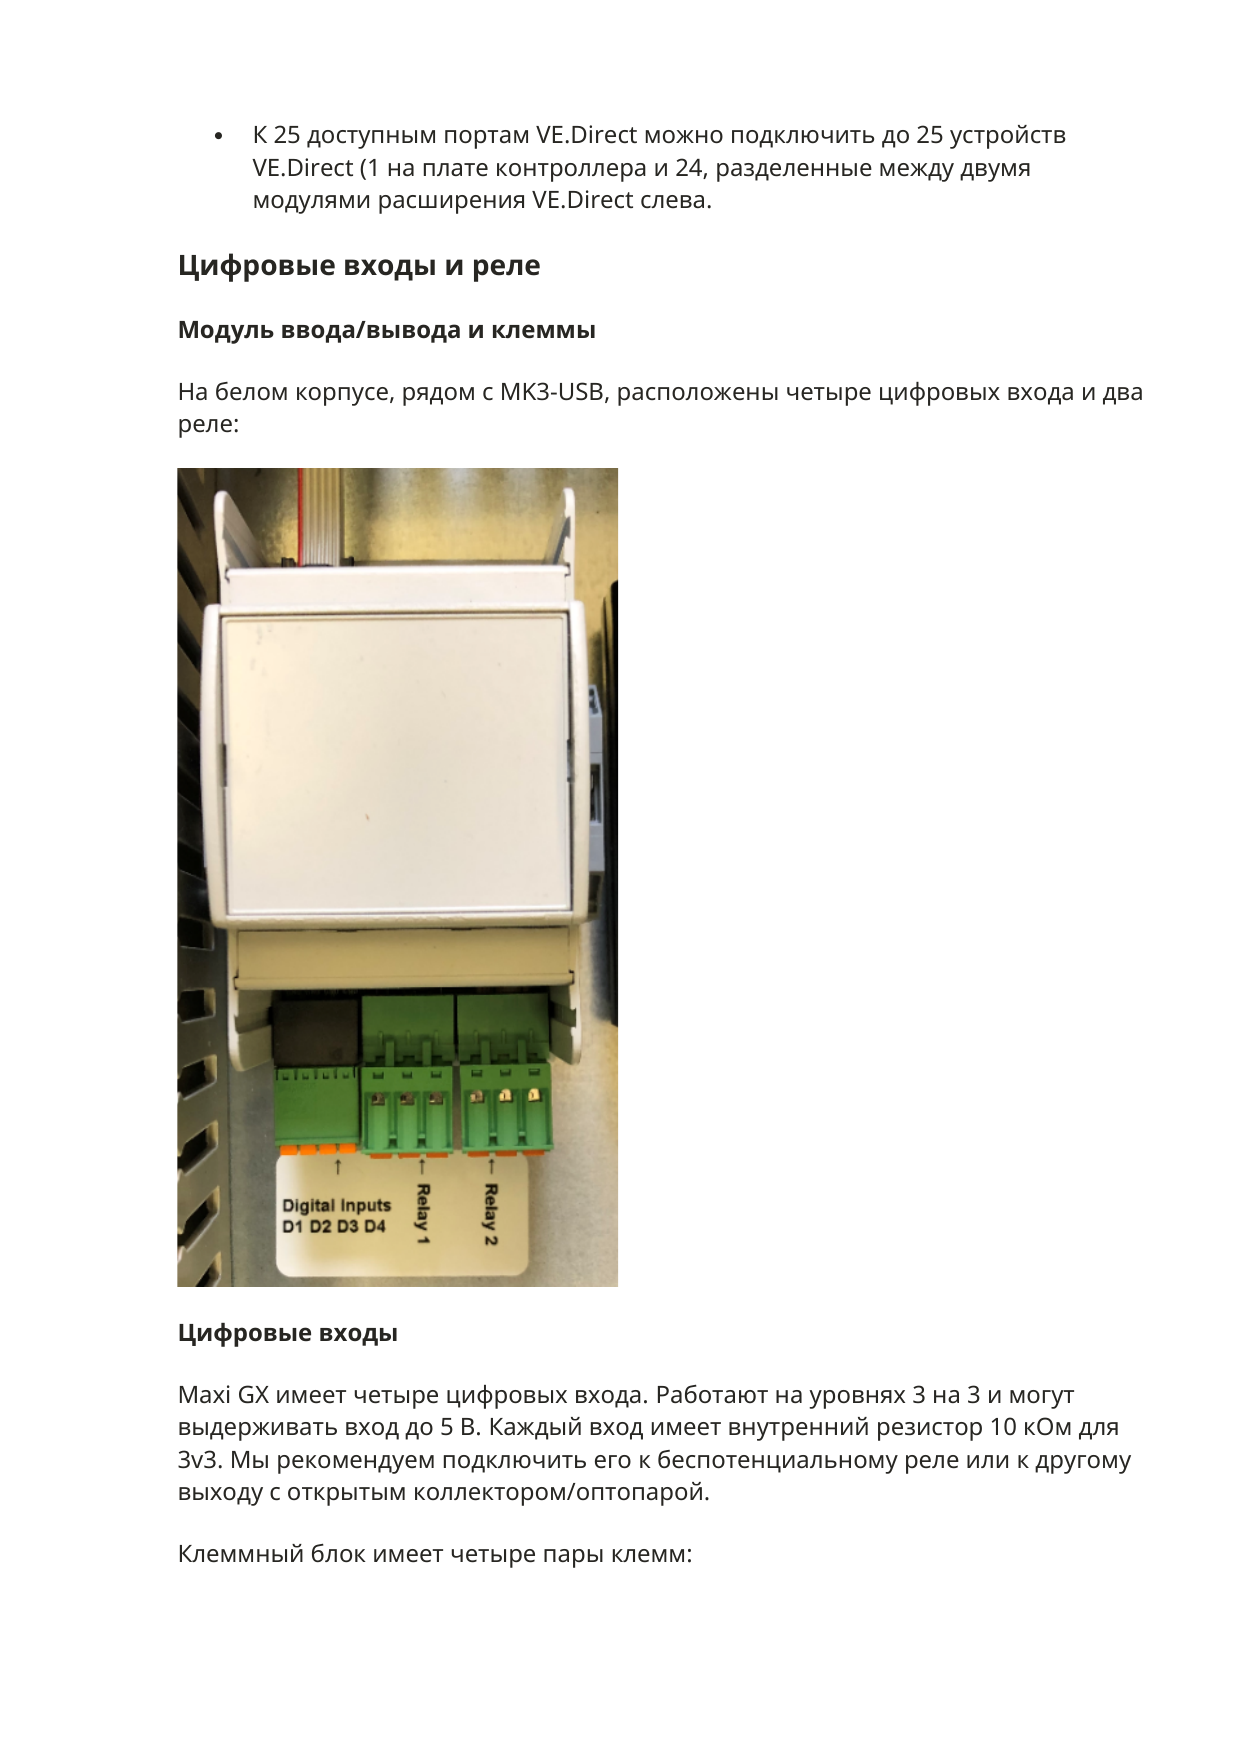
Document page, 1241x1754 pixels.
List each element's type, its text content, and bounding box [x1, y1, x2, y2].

text Модуль ввода/вывода и клеммы [177, 313, 1152, 345]
text Цифровые входы и реле [177, 245, 1152, 283]
text Клеммный блок имеет четыре пары клемм: [177, 1537, 1152, 1569]
text На белом корпусе, рядом с MK3-USB, расположены четыре цифровых входа и два реле: [177, 374, 1152, 439]
text Цифровые входы [177, 1316, 1152, 1348]
picture [177, 468, 619, 1287]
list К 25 доступным портам VE.Direct можно подключить до 25 устройств VE.Direct (1 на плате контроллера и 24, разделенные между двумя модулями расширения VE.Direct слева. [215, 118, 1152, 216]
text Maxi GX имеет четыре цифровых входа. Работают на уровнях 3 на 3 и могут выдерживать вход до 5 В. Каждый вход имеет внутренний резистор 10 кОм для 3v3. Мы рекомендуем подключить его к беспотенциальному реле или к другому выходу с открытым коллектором/оптопарой. [177, 1377, 1152, 1508]
